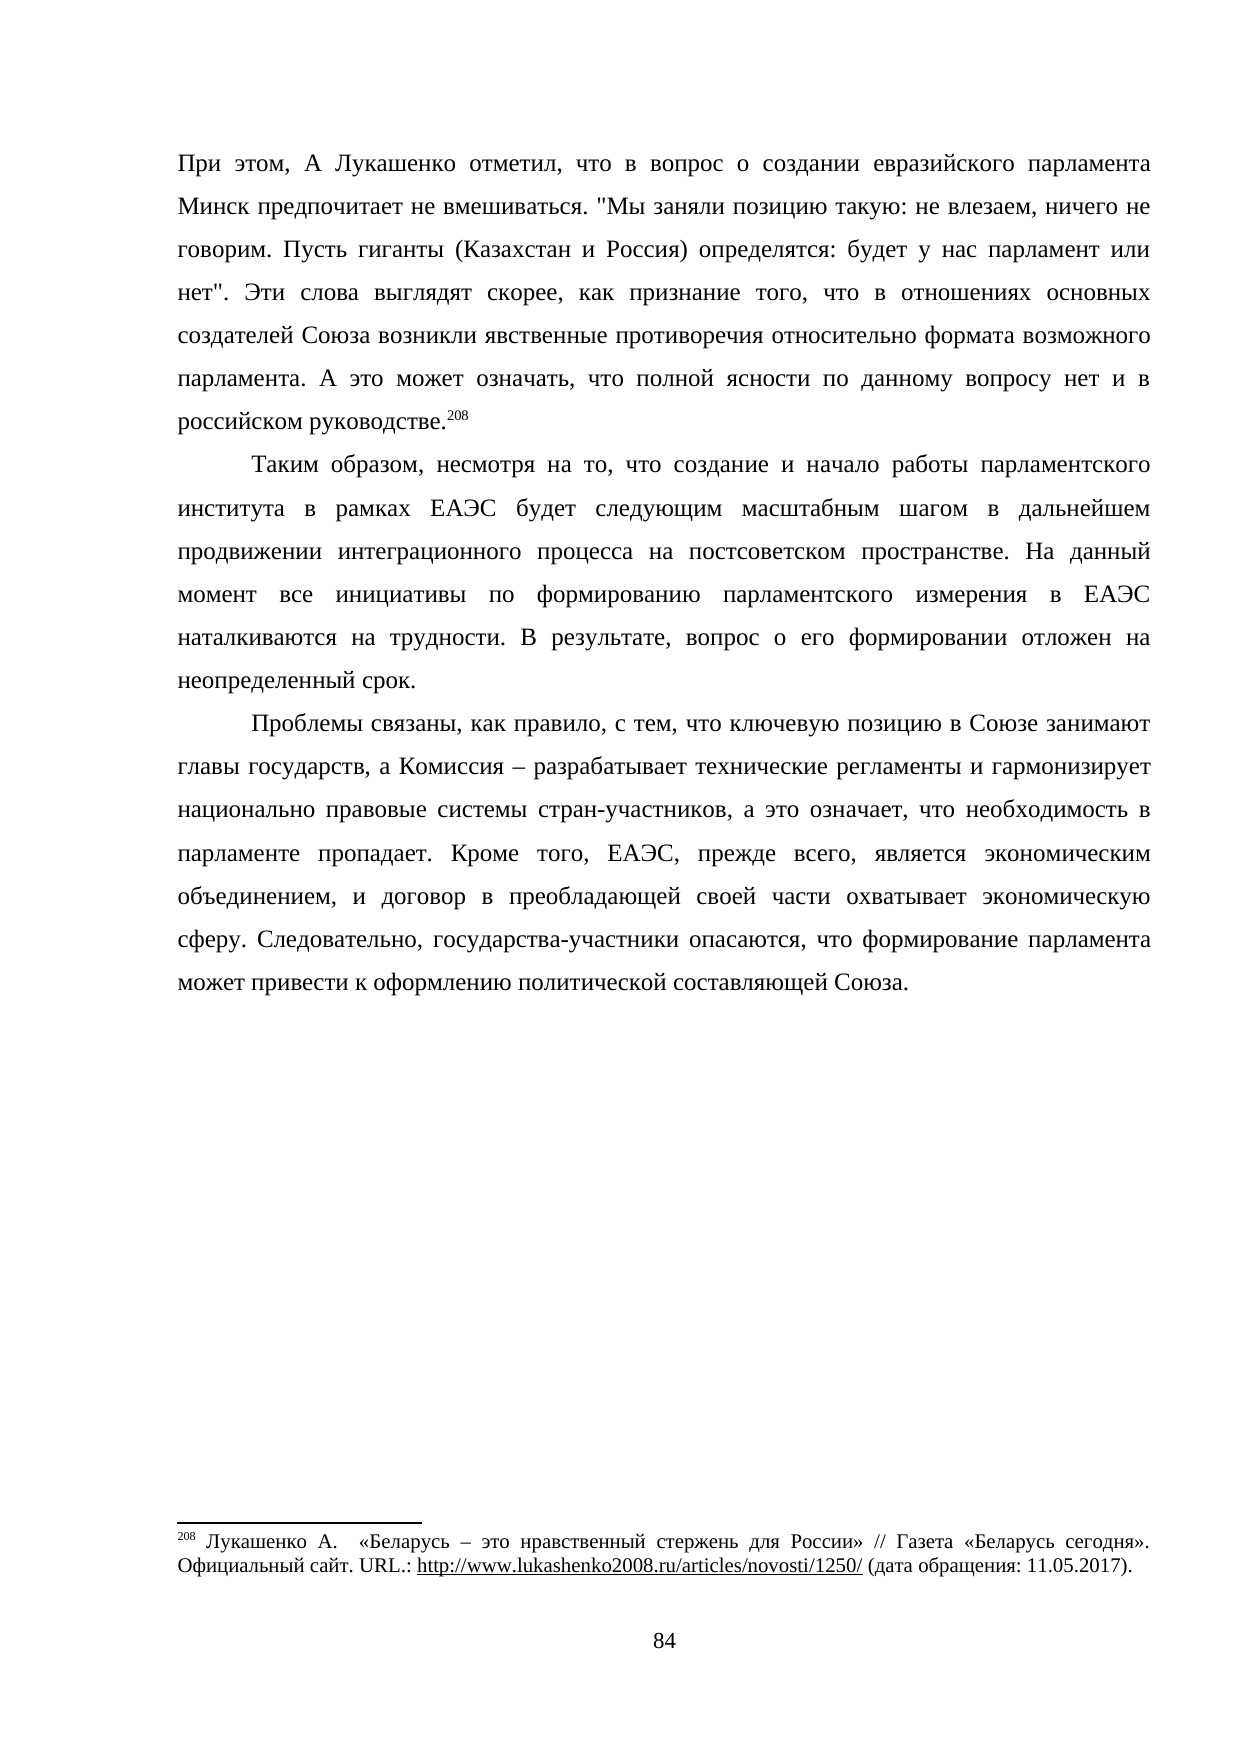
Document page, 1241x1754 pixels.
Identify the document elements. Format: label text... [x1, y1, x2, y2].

text Таким образом, несмотря на то, что создание и начало работы парламентского института в рамках ЕАЭС будет следующим масштабным шагом в дальнейшем продвижении интеграционного процесса на постсоветском пространстве. На данный момент все инициативы по формированию парламентского измерения в ЕАЭС наталкиваются на трудности. В результате, вопрос о его формировании отложен на неопределенный срок. [177, 449, 1152, 694]
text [177, 148, 1152, 435]
text Проблемы связаны, как правило, с тем, что ключевую позицию в Союзе занимают главы государств, а Комиссия – разрабатывает технические регламенты и гармонизирует национально правовые системы стран-участников, а это означает, что необходимость в парламенте пропадает. Кроме того, ЕАЭС, прежде всего, является экономическим объединением, и договор в преобладающей своей части охватывает экономическую сферу. Следовательно, государства-участники опасаются, что формирование парламента может привести к оформлению политической составляющей Союза. [177, 708, 1152, 996]
